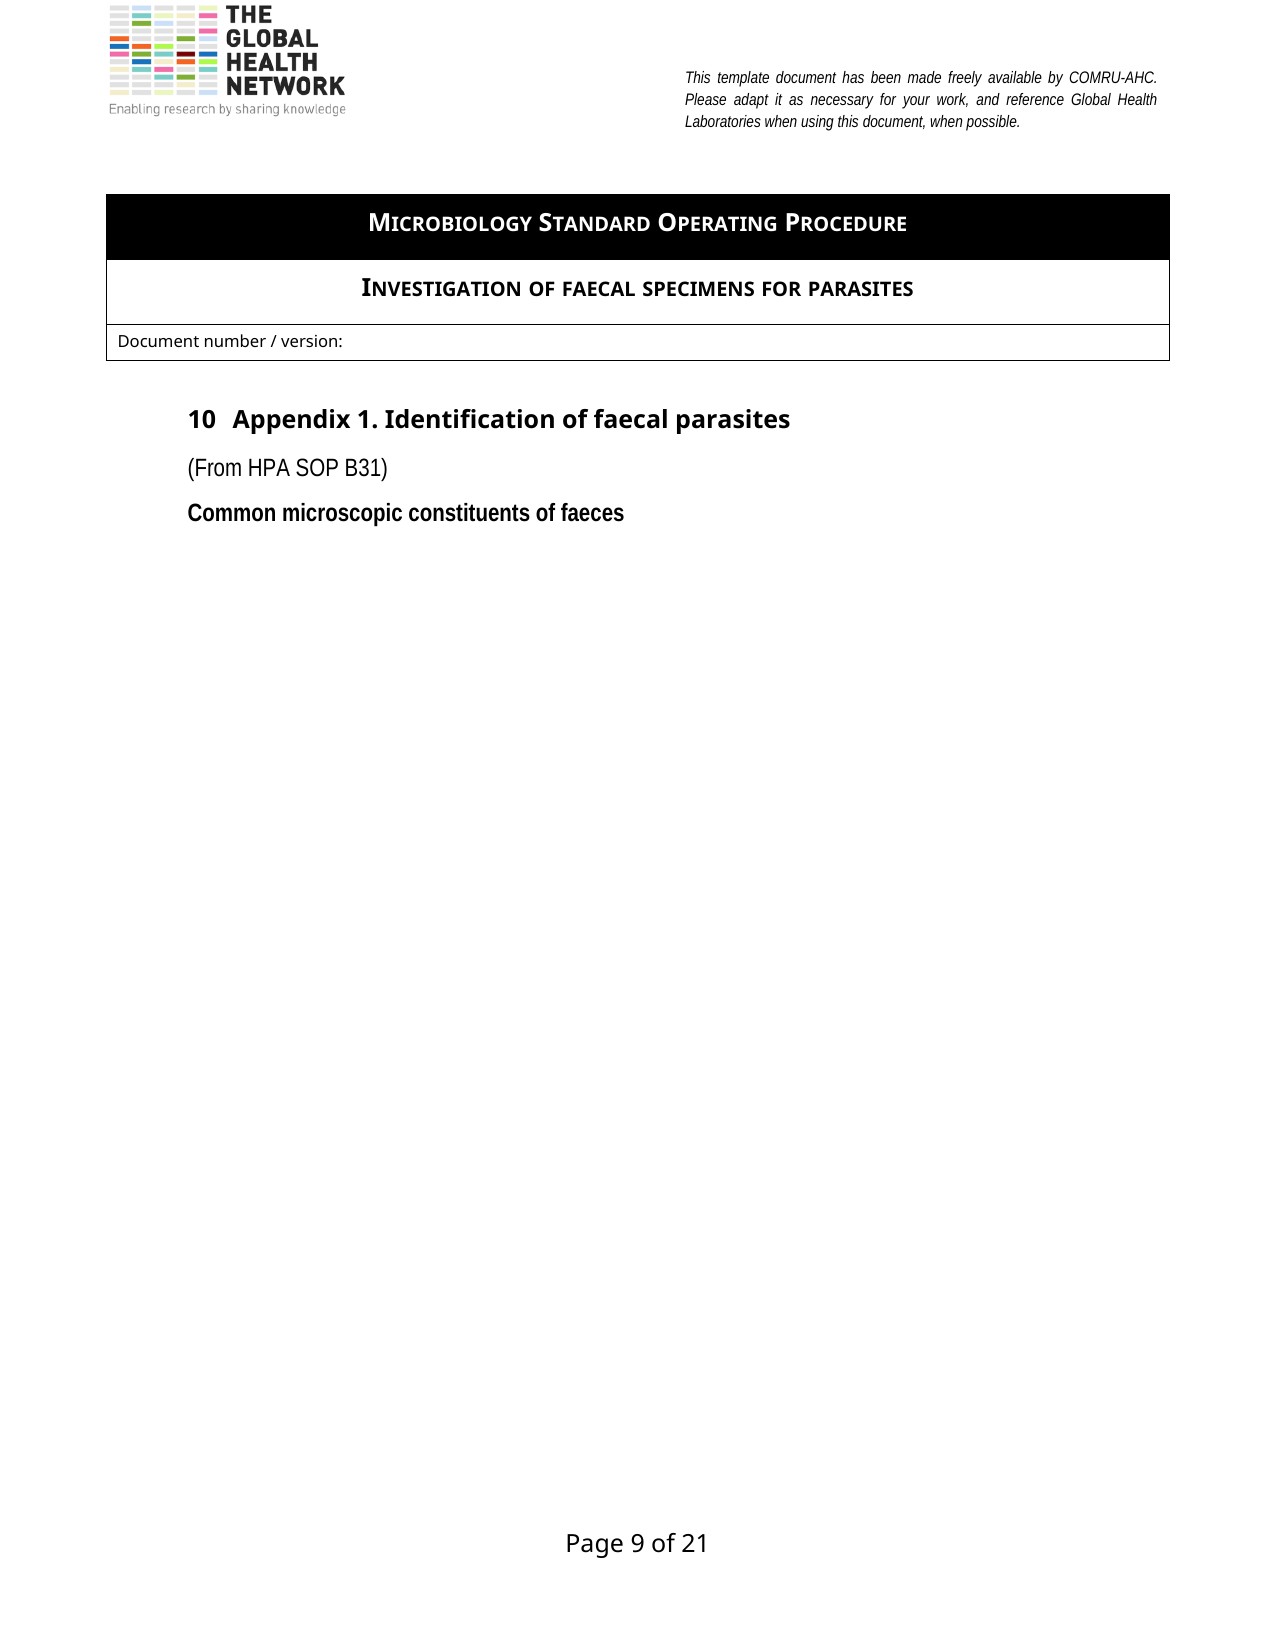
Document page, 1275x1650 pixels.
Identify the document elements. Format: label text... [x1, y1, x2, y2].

subtitle Appendix 1. Identification of faecal parasites [187, 401, 1087, 435]
text Common microscopic constituents of faeces [187, 498, 1087, 527]
picture [102, 0, 352, 121]
text (From HPA SOP B31) [187, 453, 1087, 482]
